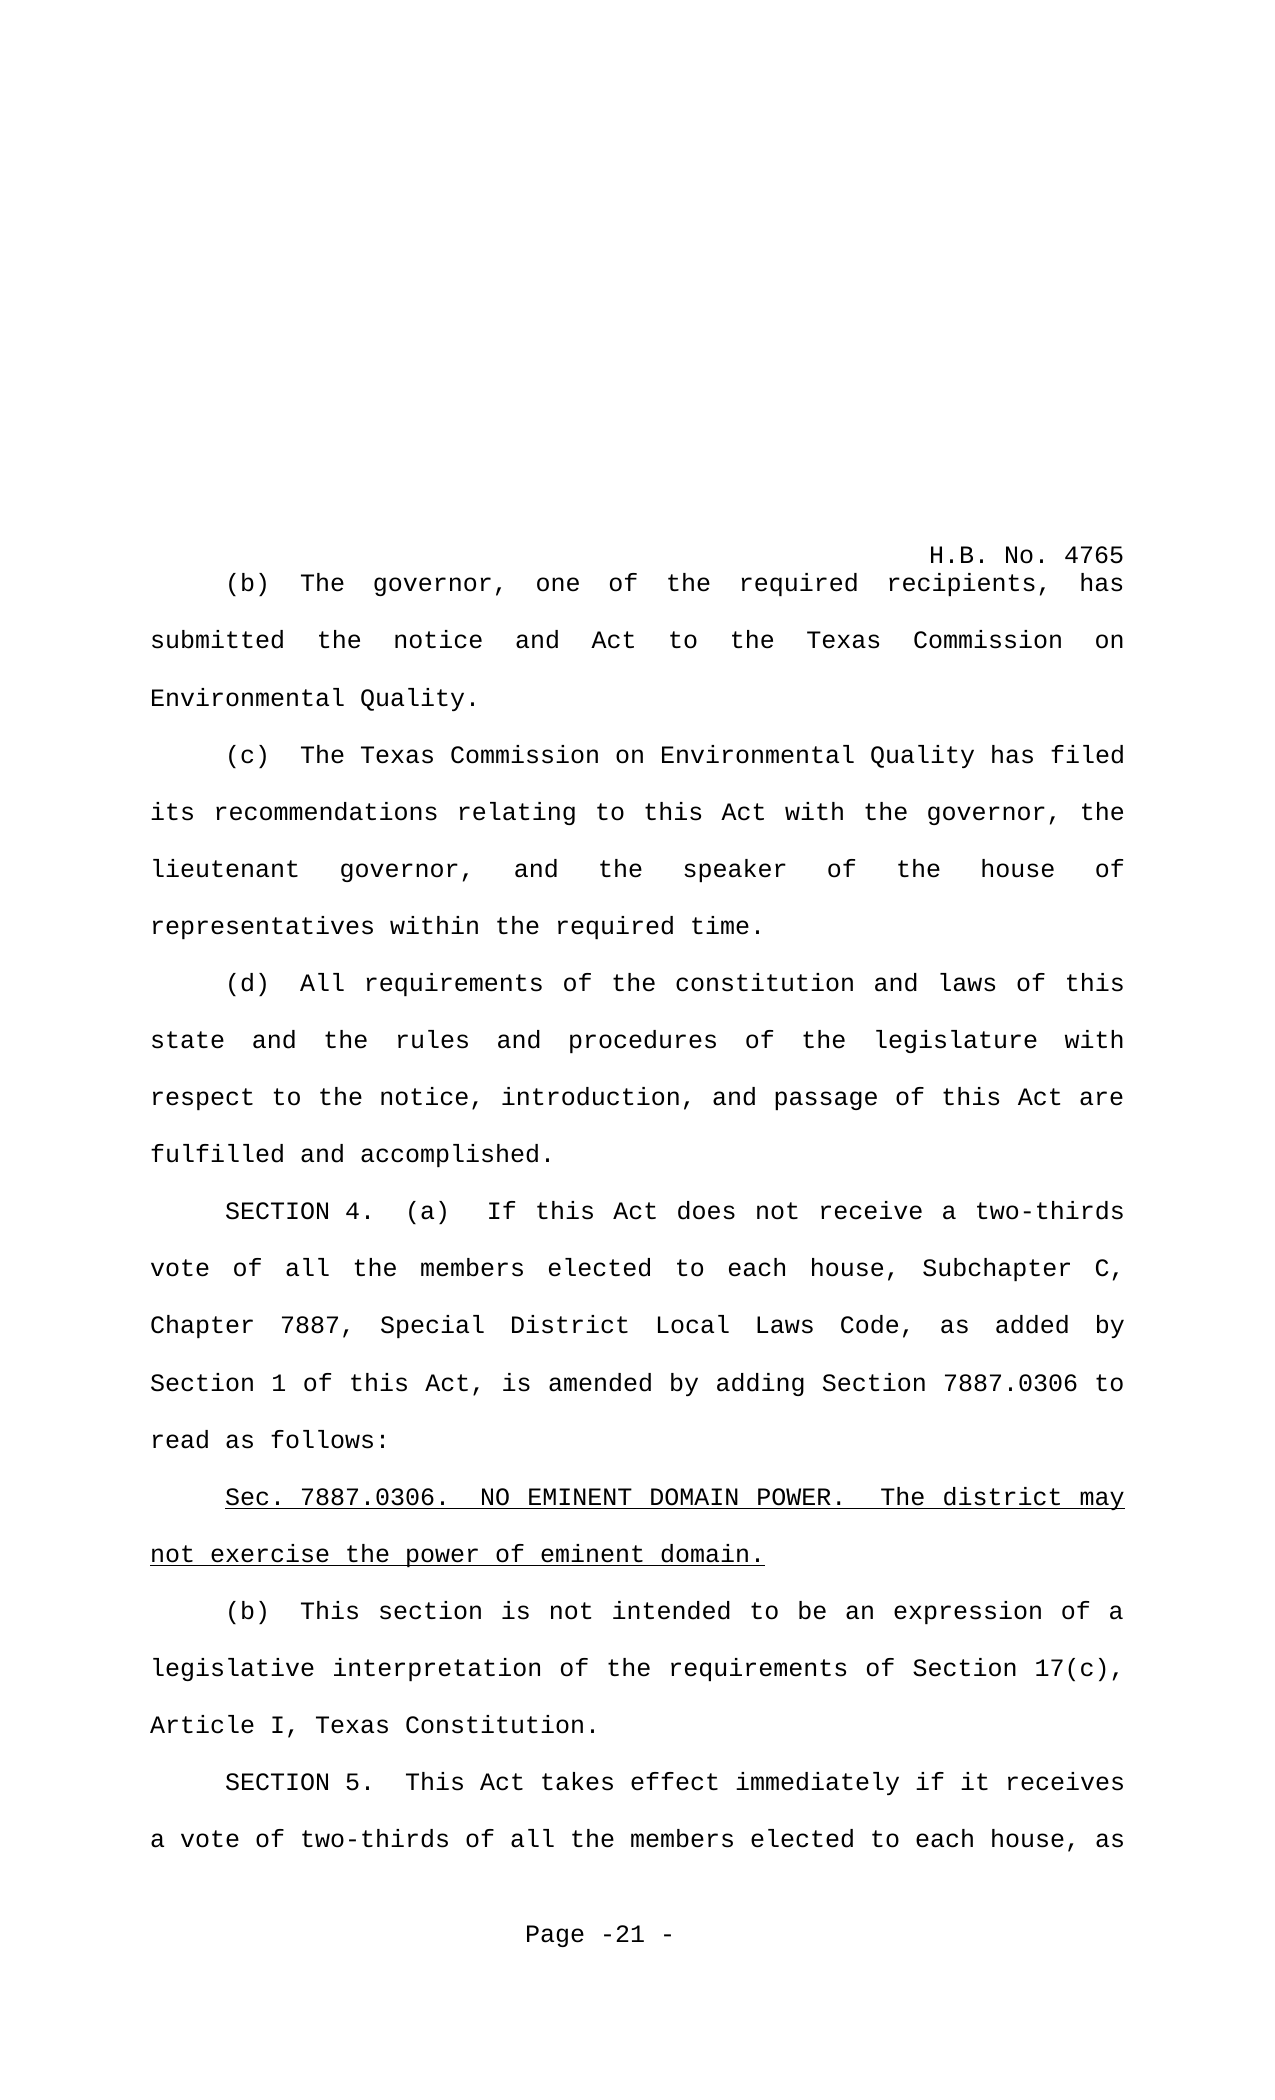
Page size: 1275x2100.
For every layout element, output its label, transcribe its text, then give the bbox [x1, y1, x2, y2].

text (b) This section is not intended to be an expression of a legislative interpretation of the requirements of Section 17(c), Article I, Texas Constitution. [150, 1598, 1125, 1741]
text (b) The governor, one of the required recipients, has submitted the notice and Act to the Texas Commission on Environmental Quality. [150, 571, 1125, 713]
text (c) The Texas Commission on Environmental Quality has filed its recommendations relating to this Act with the governor, the lieutenant governor, and the speaker of the house of representatives within the required time. [150, 742, 1125, 942]
text (d) All requirements of the constitution and laws of this state and the rules and procedures of the legislature with respect to the notice, introduction, and passage of this Act are fulfilled and accomplished. [150, 970, 1125, 1170]
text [150, 1769, 1125, 1855]
text Sec. 7887.0306. NO EMINENT DOMAIN POWER. The district may not exercise the power of eminent domain. [150, 1484, 1125, 1570]
text SECTION 4. (a) If this Act does not receive a two-thirds vote of all the members elected to each house, Subchapter C, Chapter 7887, Special District Local Laws Code, as added by Section 1 of this Act, is amended by adding Section 7887.0306 to read as follows: [150, 1199, 1125, 1456]
